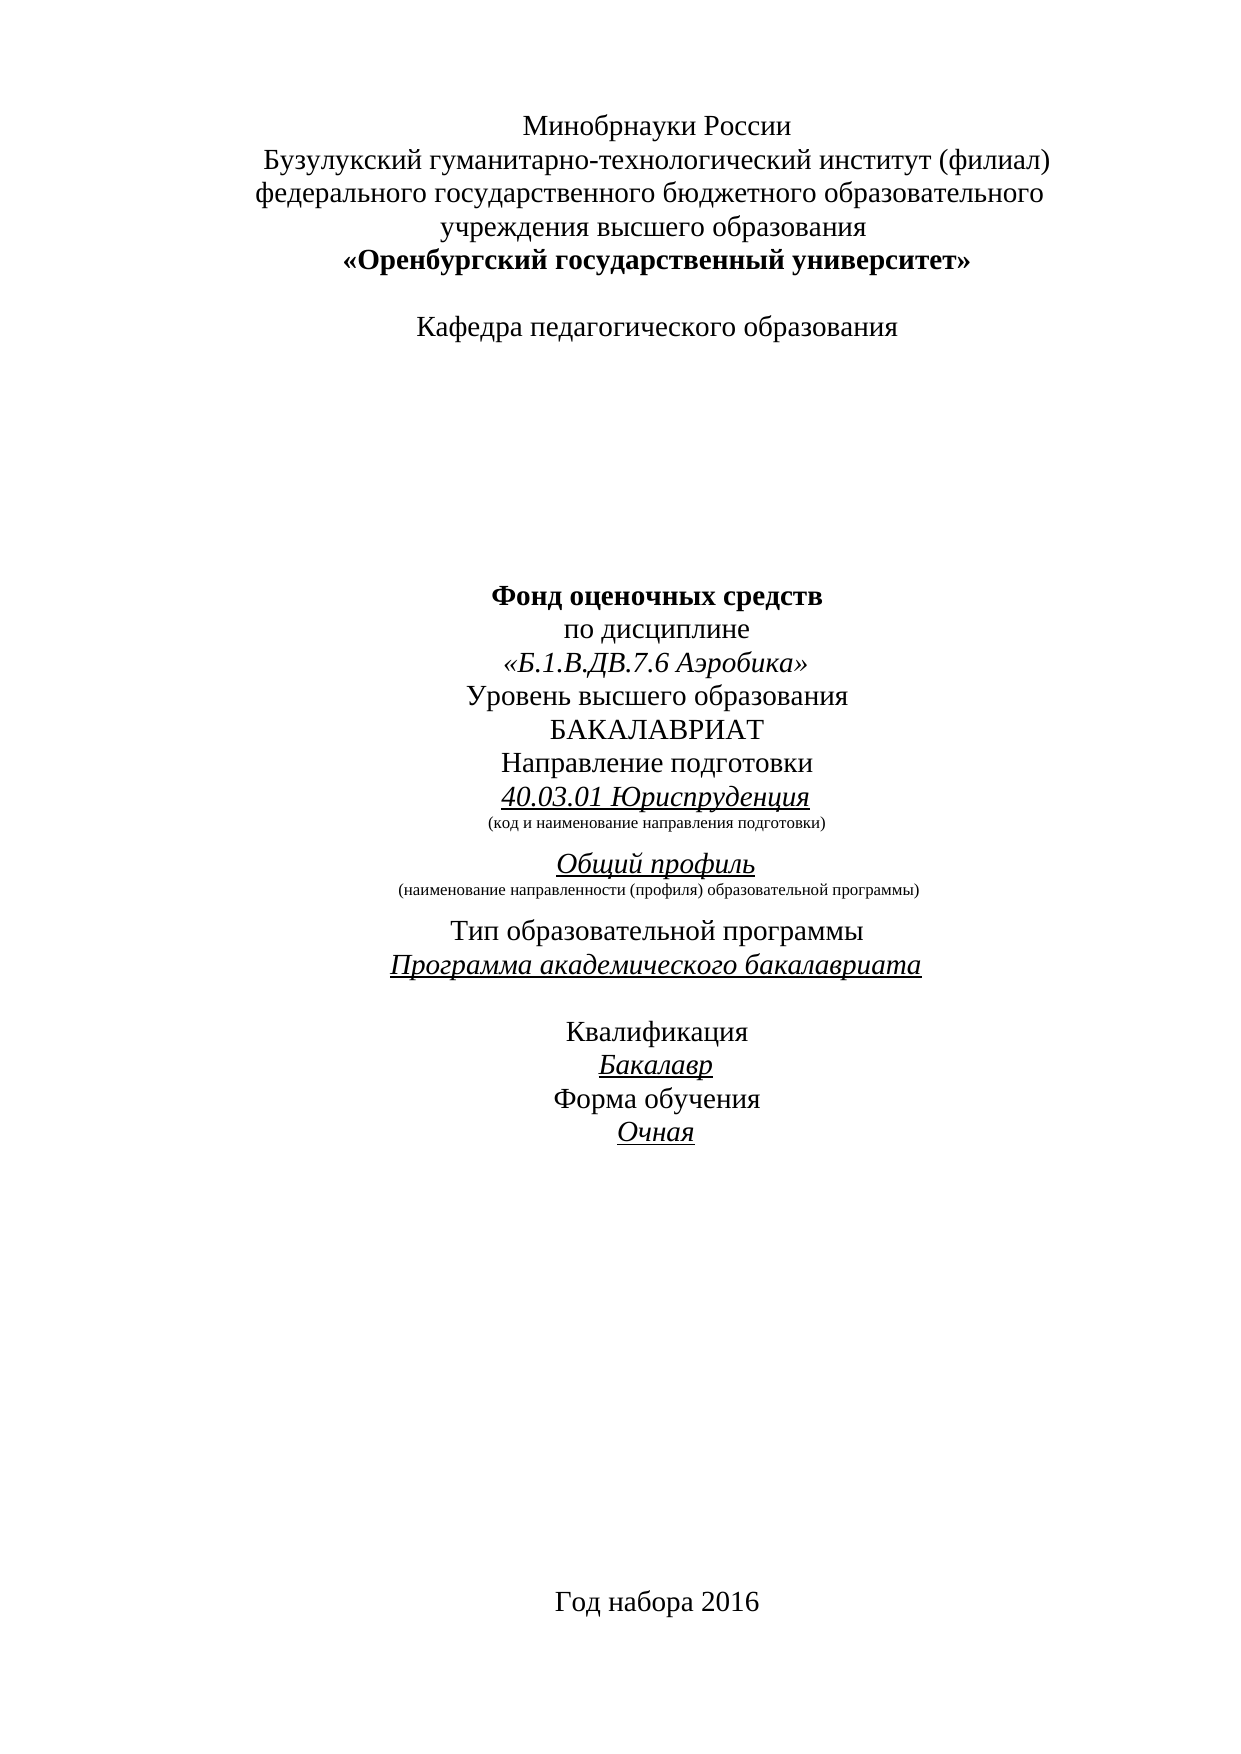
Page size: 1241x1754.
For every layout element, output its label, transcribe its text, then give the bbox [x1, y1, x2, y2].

text Программа академического бакалавриата [89, 947, 1137, 980]
text Тип образовательной программы [89, 913, 1137, 947]
text Кафедра педагогического образования [89, 309, 1137, 343]
text Квалификация [89, 1014, 1137, 1047]
text «Оренбургский государственный университет» [89, 242, 1137, 276]
text БАКАЛАВРИАТ [89, 712, 1137, 746]
text Общий профиль [89, 846, 1137, 880]
text Бузулукский гуманитарно-технологический институт (филиал) [89, 142, 1137, 175]
text Бакалавр [89, 1047, 1137, 1081]
text Фонд оценочных средств [89, 578, 1137, 611]
text 40.03.01 Юриспруденция [89, 779, 1137, 813]
text Год набора 2016 [89, 1584, 1137, 1618]
text Направление подготовки [89, 746, 1137, 779]
text Очная [89, 1114, 1137, 1148]
text федерального государственного бюджетного образовательного [89, 175, 1137, 209]
text (наименование направленности (профиля) образовательной программы) [89, 880, 1137, 913]
text Минобрнауки России [89, 108, 1137, 142]
text «Б.1.В.ДВ.7.6 Аэробика» [89, 645, 1137, 678]
text Уровень высшего образования [89, 678, 1137, 712]
text по дисциплине [89, 611, 1137, 645]
text учреждения высшего образования [89, 209, 1137, 242]
text (код и наименование направления подготовки) [89, 813, 1137, 846]
text Форма обучения [89, 1081, 1137, 1114]
